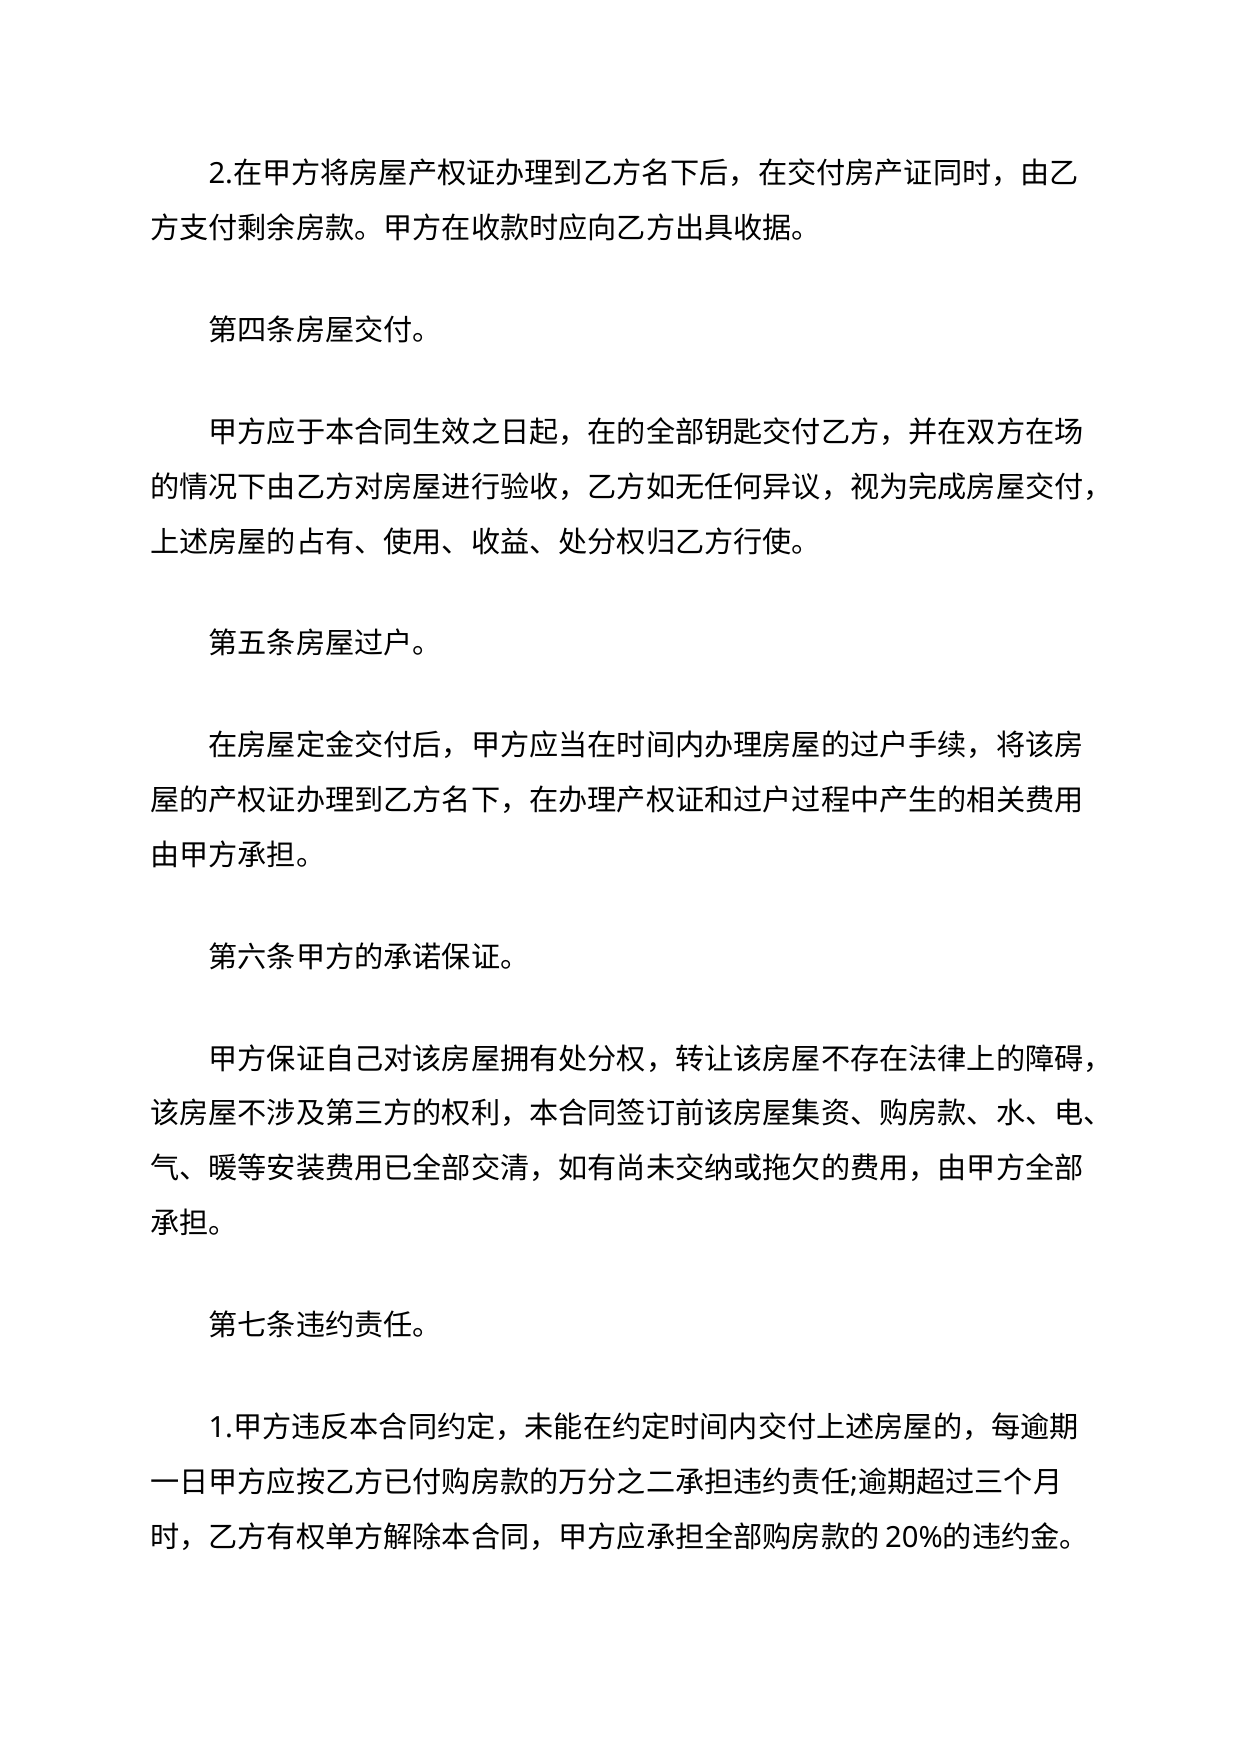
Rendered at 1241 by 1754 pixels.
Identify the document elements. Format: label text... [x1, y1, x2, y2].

text 第六条甲方的承诺保证。 [150, 933, 1090, 976]
text 2.在甲方将房屋产权证办理到乙方名下后，在交付房产证同时，由乙方支付剩余房款。甲方在收款时应向乙方出具收据。 [150, 150, 1090, 247]
text 1.甲方违反本合同约定，未能在约定时间内交付上述房屋的，每逾期一日甲方应按乙方已付购房款的万分之二承担违约责任;逾期超过三个月时，乙方有权单方解除本合同，甲方应承担全部购房款的20%的违约金。 [150, 1403, 1090, 1556]
text 第四条房屋交付。 [150, 307, 1090, 349]
text 第五条房屋过户。 [150, 620, 1090, 662]
text 甲方保证自己对该房屋拥有处分权，转让该房屋不存在法律上的障碍，该房屋不涉及第三方的权利，本合同签订前该房屋集资、购房款、水、电、气、暖等安装费用已全部交清，如有尚未交纳或拖欠的费用，由甲方全部承担。 [150, 1035, 1090, 1242]
text 第七条违约责任。 [150, 1302, 1090, 1344]
text 甲方应于本合同生效之日起，在的全部钥匙交付乙方，并在双方在场的情况下由乙方对房屋进行验收，乙方如无任何异议，视为完成房屋交付，上述房屋的占有、使用、收益、处分权归乙方行使。 [150, 408, 1090, 561]
text 在房屋定金交付后，甲方应当在时间内办理房屋的过户手续，将该房屋的产权证办理到乙方名下，在办理产权证和过户过程中产生的相关费用由甲方承担。 [150, 722, 1090, 874]
